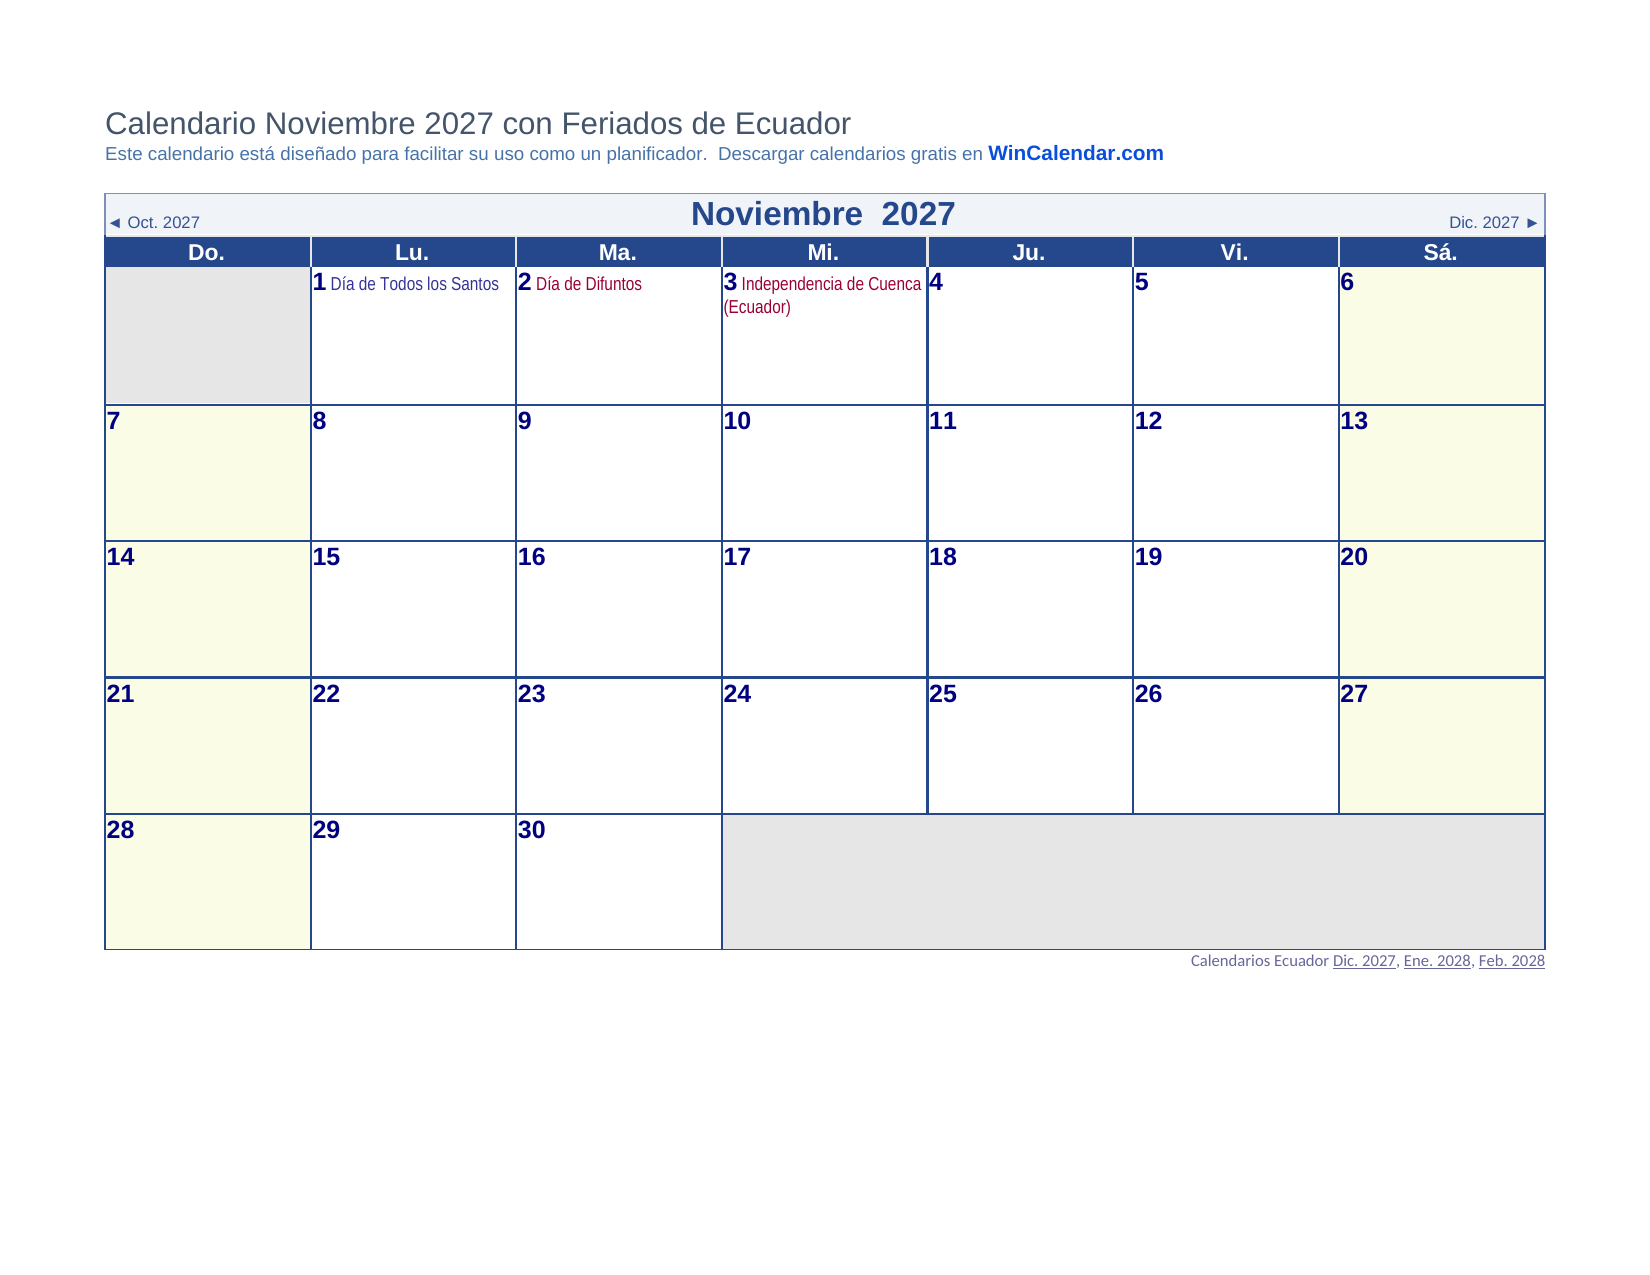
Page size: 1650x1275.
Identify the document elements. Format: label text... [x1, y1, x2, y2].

table_header ◄ Oct. 2027 [106, 194, 311, 234]
table_cell Ma. [517, 237, 721, 267]
table_cell [723, 815, 1544, 949]
text Calendarios Ecuador Dic. 2027, Ene. 2028, Feb. 2028 [105, 950, 1545, 971]
table_cell Mi. [723, 237, 926, 267]
table_cell 18 [929, 542, 1132, 676]
table_cell 27 [1340, 679, 1544, 813]
table_cell 22 [312, 679, 515, 813]
table_cell 11 [929, 406, 1132, 540]
table_cell 15 [312, 542, 515, 676]
table_cell 1 Día de Todos los Santos [312, 267, 515, 403]
table_cell 14 [106, 542, 310, 676]
table_header Dic. 2027 ► [1339, 194, 1544, 234]
table_cell 25 [929, 679, 1132, 813]
table_header Noviembre 2027 [311, 194, 1339, 234]
table_cell 8 [312, 406, 515, 540]
table_cell 4 [929, 267, 1132, 403]
table_cell 3 Independencia de Cuenca (Ecuador) [723, 267, 926, 403]
table_cell [106, 267, 310, 403]
table_cell Ju. [929, 237, 1132, 267]
table_cell 21 [106, 679, 310, 813]
table_cell 29 [312, 815, 515, 949]
table_cell 17 [723, 542, 926, 676]
table_cell 30 [517, 815, 721, 949]
table_cell 24 [723, 679, 926, 813]
table_cell 13 [1340, 406, 1544, 540]
table_cell 20 [1340, 542, 1544, 676]
table_cell 16 [517, 542, 721, 676]
text Calendario Noviembre 2027 con Feriados de Ecuador Este calendario está diseñado para facilitar su uso como un planificador. Descargar calendarios gratis en WinCalendar.com [105, 105, 1545, 193]
table_cell Sá. [1340, 237, 1544, 267]
table_cell 2 Día de Difuntos [517, 267, 721, 403]
table_cell 12 [1134, 406, 1338, 540]
table_cell Lu. [312, 237, 515, 267]
table_cell 28 [106, 815, 310, 949]
table_cell 6 [1340, 267, 1544, 403]
table_cell Do. [106, 237, 310, 267]
table_cell 7 [106, 406, 310, 540]
table_cell 5 [1134, 267, 1338, 403]
table_cell 9 [517, 406, 721, 540]
table_cell Vi. [1134, 237, 1338, 267]
table_cell 26 [1134, 679, 1338, 813]
table_cell 19 [1134, 542, 1338, 676]
table_cell 10 [723, 406, 926, 540]
table_cell 23 [517, 679, 721, 813]
